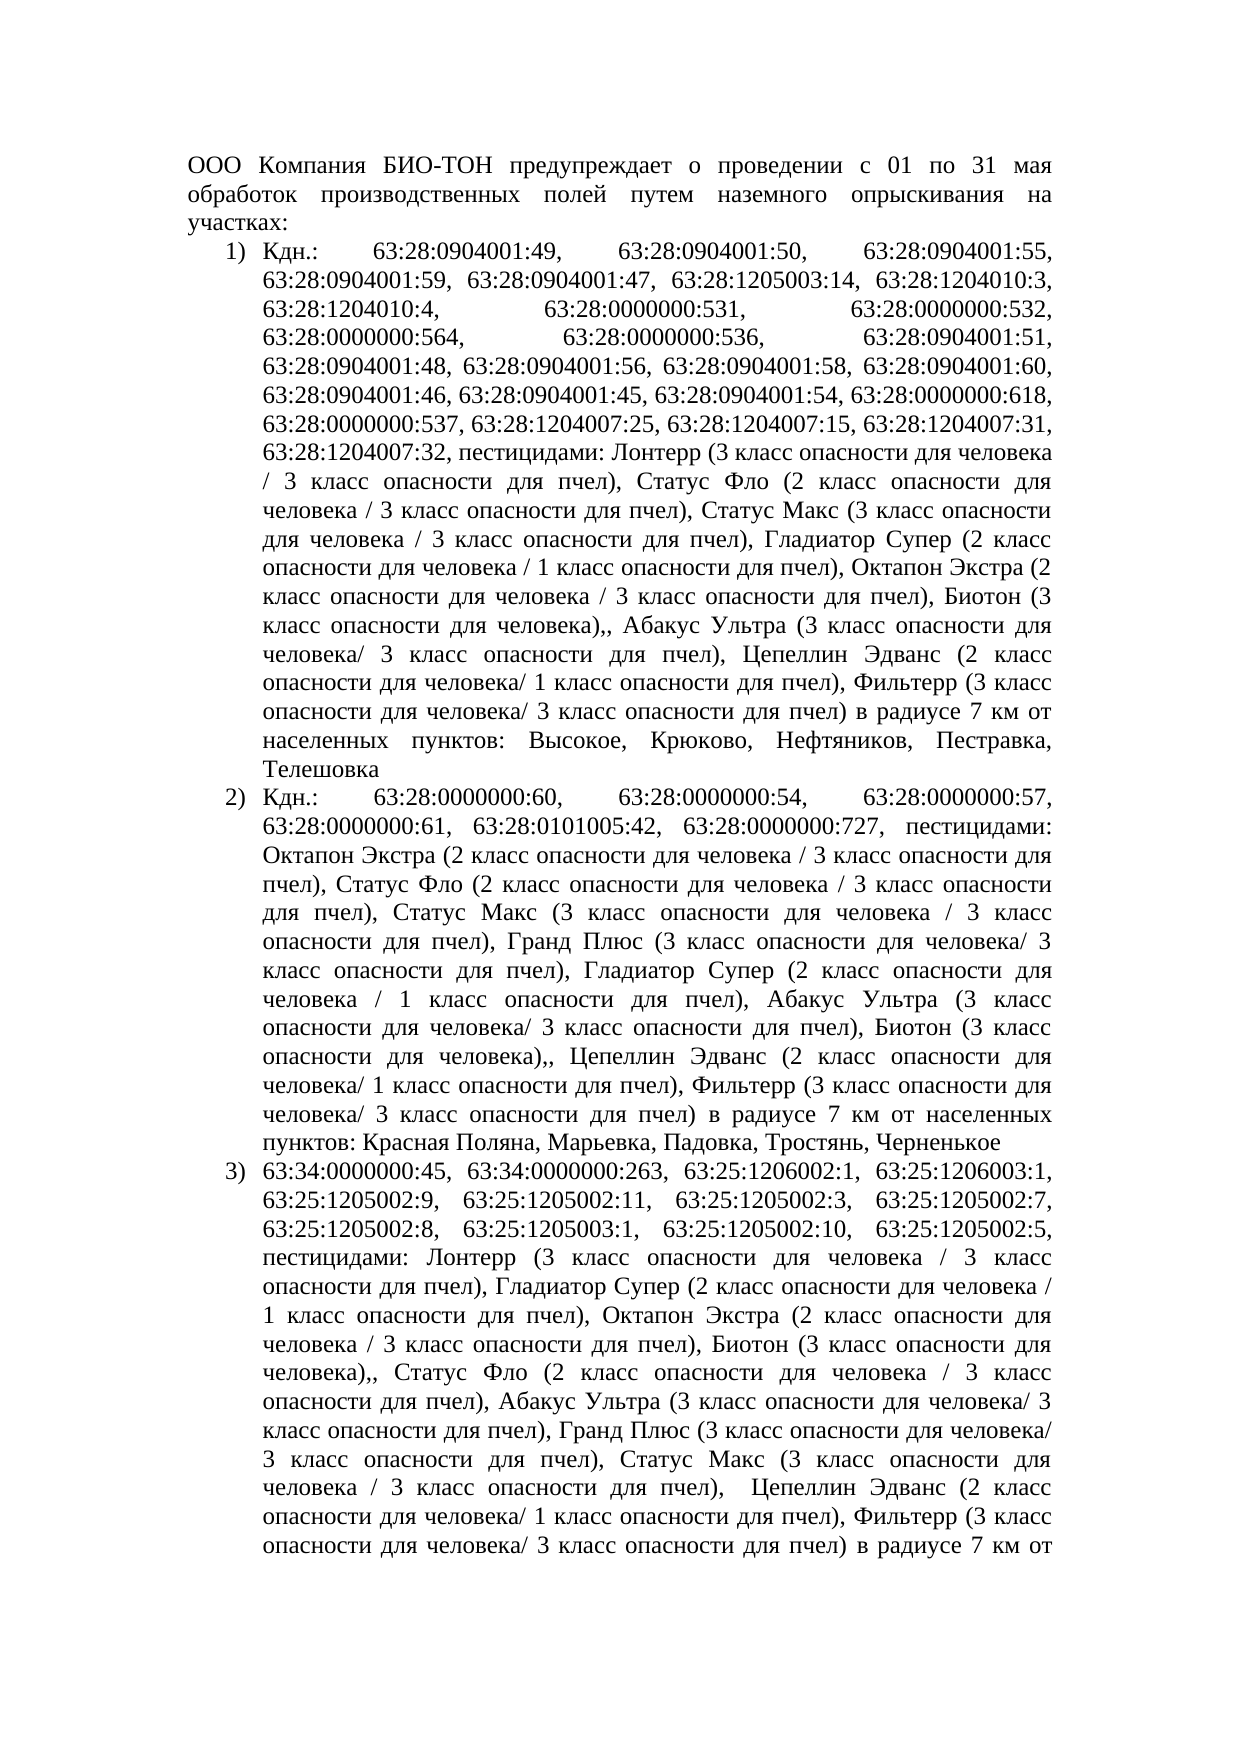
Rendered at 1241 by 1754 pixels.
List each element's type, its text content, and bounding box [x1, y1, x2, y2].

list Кдн.: 63:28:0904001:49, 63:28:0904001:50, 63:28:0904001:55, 63:28:0904001:59, 63:28:0904001:47, 63:28:1205003:14, 63:28:1204010:3, 63:28:1204010:4, 63:28:0000000:531, 63:28:0000000:532, 63:28:0000000:564, 63:28:0000000:536, 63:28:0904001:51, 63:28:0904001:48, 63:28:0904001:56, 63:28:0904001:58, 63:28:0904001:60, 63:28:0904001:46, 63:28:0904001:45, 63:28:0904001:54, 63:28:0000000:618, 63:28:0000000:537, 63:28:1204007:25, 63:28:1204007:15, 63:28:1204007:31, 63:28:1204007:32, пестицидами: Лонтерр (3 класс опасности для человека / 3 класс опасности для пчел), Статус Фло (2 класс опасности для человека / 3 класс опасности для пчел), Статус Макс (3 класс опасности для человека / 3 класс опасности для пчел), Гладиатор Супер (2 класс опасности для человека / 1 класс опасности для пчел), Октапон Экстра (2 класс опасности для человека / 3 класс опасности для пчел), Биотон (3 класс опасности для человека),, Абакус Ультра (3 класс опасности для человека/ 3 класс опасности для пчел), Цепеллин Эдванс (2 класс опасности для человека/ 1 класс опасности для пчел), Фильтерр (3 класс опасности для человека/ 3 класс опасности для пчел) в радиусе 7 км от населенных пунктов: Высокое, Крюково, Нефтяников, Пестравка, Телешовка [225, 236, 1053, 782]
list Кдн.: 63:28:0000000:60, 63:28:0000000:54, 63:28:0000000:57, 63:28:0000000:61, 63:28:0101005:42, 63:28:0000000:727, пестицидами: Октапон Экстра (2 класс опасности для человека / 3 класс опасности для пчел), Статус Фло (2 класс опасности для человека / 3 класс опасности для пчел), Статус Макс (3 класс опасности для человека / 3 класс опасности для пчел), Гранд Плюс (3 класс опасности для человека/ 3 класс опасности для пчел), Гладиатор Супер (2 класс опасности для человека / 1 класс опасности для пчел), Абакус Ультра (3 класс опасности для человека/ 3 класс опасности для пчел), Биотон (3 класс опасности для человека),, Цепеллин Эдванс (2 класс опасности для человека/ 1 класс опасности для пчел), Фильтерр (3 класс опасности для человека/ 3 класс опасности для пчел) в радиусе 7 км от населенных пунктов: Красная Поляна, Марьевка, Падовка, Тростянь, Черненькое [225, 782, 1053, 1156]
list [225, 1156, 1053, 1559]
text ООО Компания БИО-ТОН предупреждает о проведении с 01 по 31 мая обработок производственных полей путем наземного опрыскивания на участках: [187, 150, 1053, 236]
